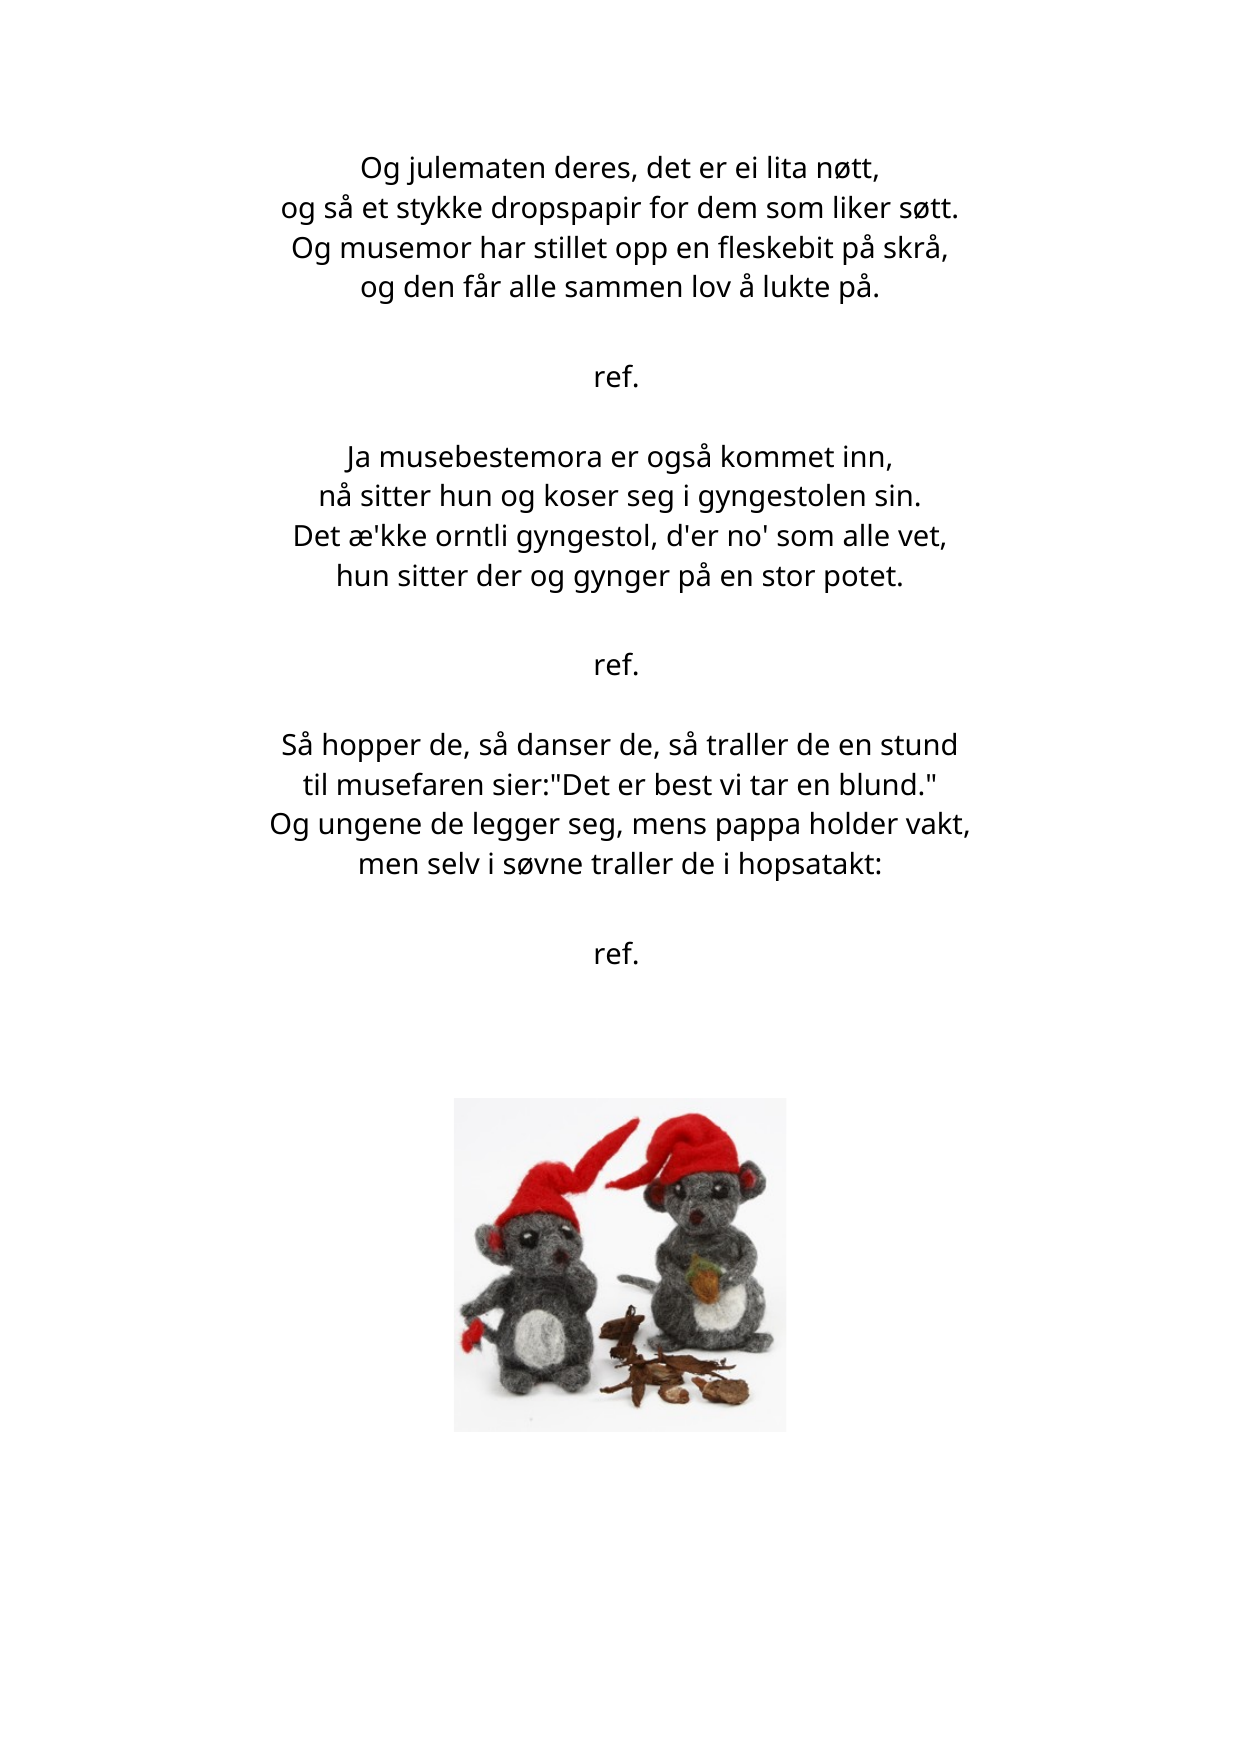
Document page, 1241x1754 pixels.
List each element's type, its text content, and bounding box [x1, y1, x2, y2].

text ref. Ja musebestemora er også kommet inn, nå sitter hun og koser seg i gyngestolen sin. Det æ'kke orntli gyngestol, d'er no' som alle vet, hun sitter der og gynger på en stor potet. [148, 356, 1093, 634]
text Og julematen deres, det er ei lita nøtt, og så et stykke dropspapir for dem som liker søtt. Og musemor har stillet opp en fleskebit på skrå, og den får alle sammen lov å lukte på. [148, 148, 1093, 346]
picture [453, 1098, 787, 1432]
text ref. Så hopper de, så danser de, så traller de en stund til musefaren sier:"Det er best vi tar en blund." Og ungene de legger seg, mens pappa holder vakt, men selv i søvne traller de i hopsatakt: [148, 645, 1093, 922]
text ref. [148, 933, 1093, 1001]
